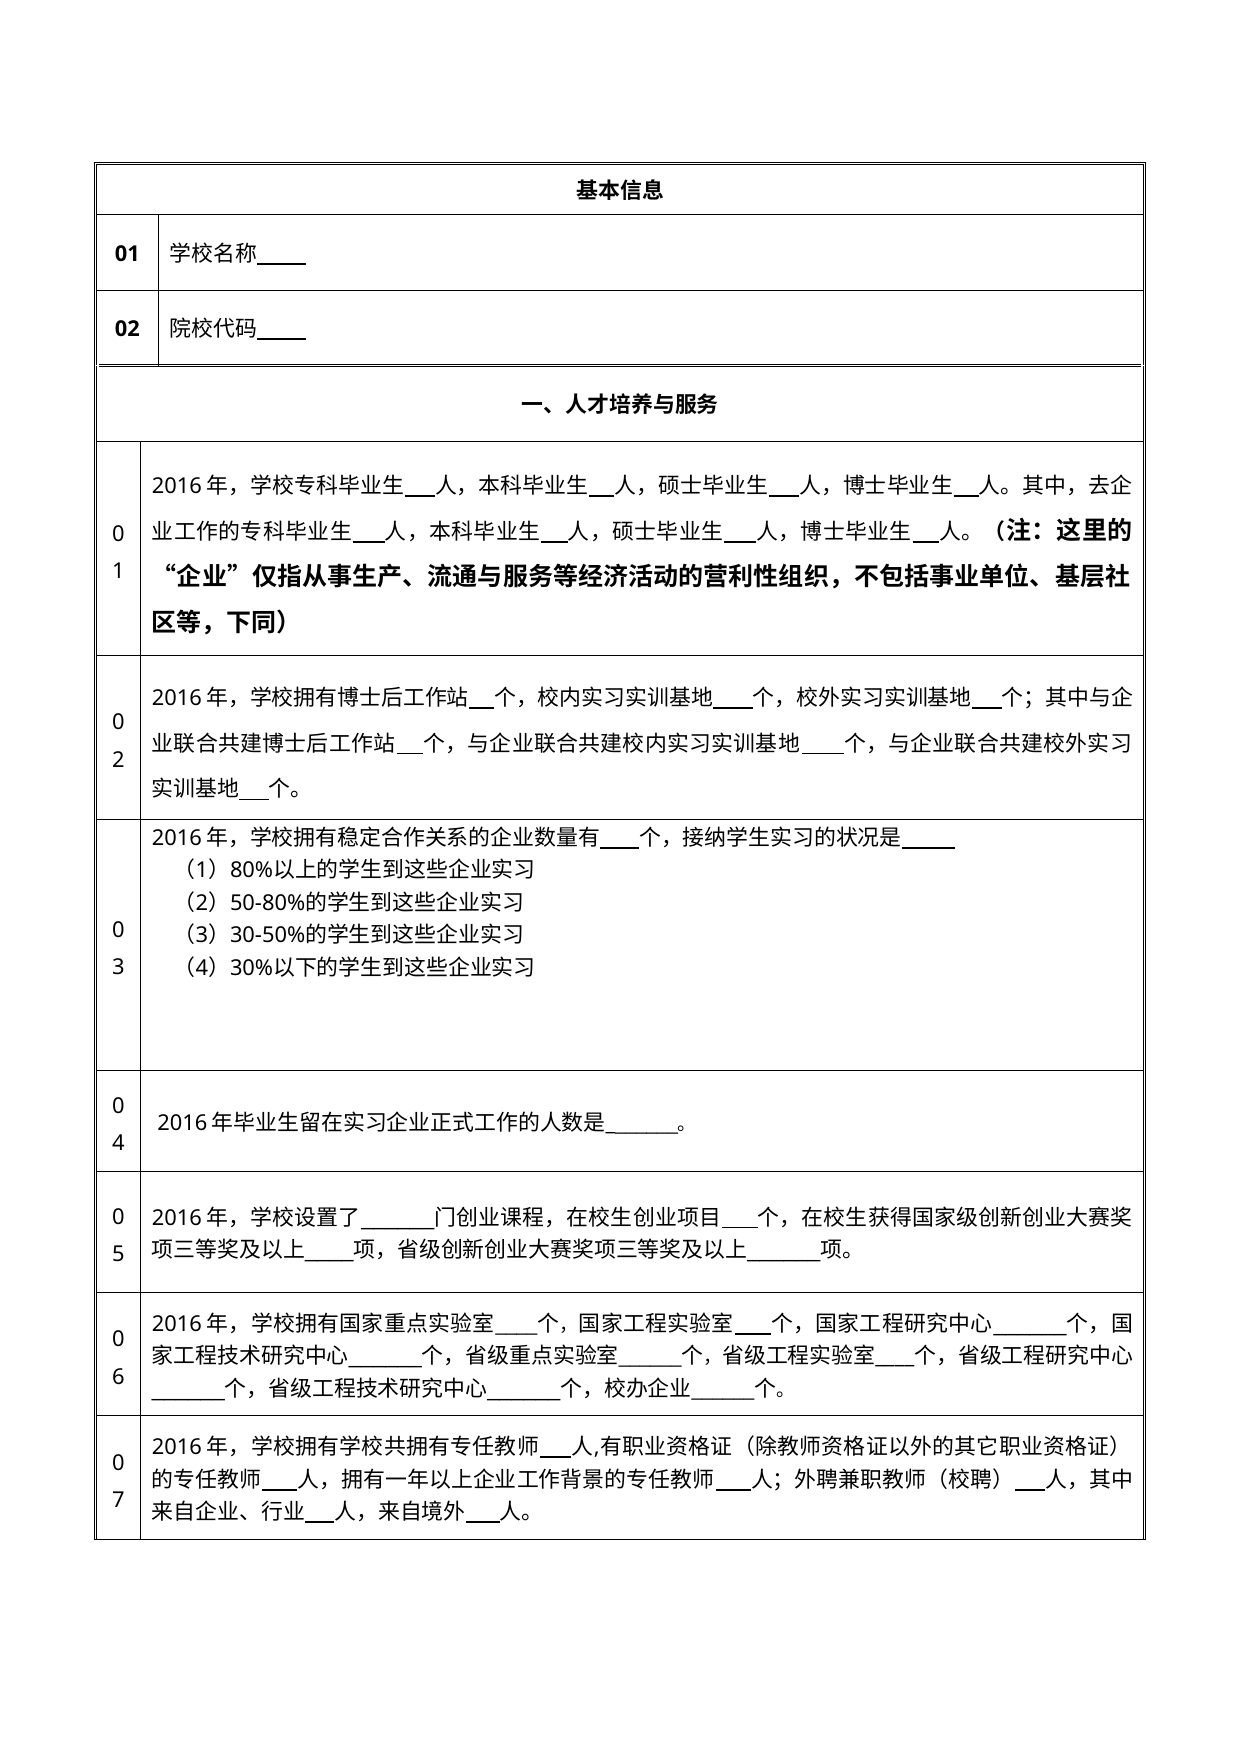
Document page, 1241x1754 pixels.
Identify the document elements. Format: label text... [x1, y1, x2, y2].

table_cell 07 [97, 1416, 140, 1539]
table_cell 03 [97, 820, 140, 1070]
table_cell 一、人才培养与服务 [97, 364, 1143, 441]
table_cell 学校名称 [159, 215, 1143, 290]
table_cell 01 [97, 442, 140, 655]
table_cell 2016年，学校专科毕业生 人，本科毕业生 人，硕士毕业生 人，博士毕业生 人。其中，去企业工作的专科毕业生 人，本科毕业生 人，硕士毕业生 人，博士毕业生 人。（注：这里的“企业”仅指从事生产、流通与服务等经济活动的营利性组织，不包括事业单位、基层社区等，下同） [141, 442, 1143, 655]
table_cell 05 [97, 1172, 140, 1292]
table_header 基本信息 [97, 165, 1143, 214]
table_cell 2016年，学校设置了______门创业课程，在校生创业项目 个，在校生获得国家级创新创业大赛奖项三等奖及以上____项，省级创新创业大赛奖项三等奖及以上______项。 [141, 1172, 1143, 1292]
table_cell 2016年，学校拥有国家重点实验室____个，国家工程实验室 个，国家工程研究中心______个，国家工程技术研究中心______个，省级重点实验室______个，省级工程实验室____个，省级工程研究中心______个，省级工程技术研究中心______个，校办企业______个。 [141, 1293, 1143, 1415]
table_cell 02 [97, 656, 140, 818]
table_cell 2016年毕业生留在实习企业正式工作的人数是_______。 [141, 1071, 1143, 1171]
table_cell 2016年，学校拥有博士后工作站 个，校内实习实训基地 个，校外实习实训基地 个；其中与企业联合共建博士后工作站 个，与企业联合共建校内实习实训基地 个，与企业联合共建校外实习实训基地 个。 [141, 656, 1143, 818]
table_cell 01 [97, 215, 158, 290]
table_cell 院校代码 [159, 291, 1143, 363]
table_cell 2016年，学校拥有稳定合作关系的企业数量有 个，接纳学生实习的状况是 （1）80%以上的学生到这些企业实习 （2）50-80%的学生到这些企业实习 （3）30-50%的学生到这些企业实习 （4）30%以下的学生到这些企业实习 [141, 820, 1143, 1070]
table_cell 06 [97, 1293, 140, 1415]
table_cell 02 [97, 291, 158, 363]
table_cell 2016年，学校拥有学校共拥有专任教师 人,有职业资格证（除教师资格证以外的其它职业资格证）的专任教师 人，拥有一年以上企业工作背景的专任教师 人；外聘兼职教师（校聘） 人，其中来自企业、行业 人，来自境外 人。 [141, 1416, 1143, 1539]
table_cell 04 [97, 1071, 140, 1171]
